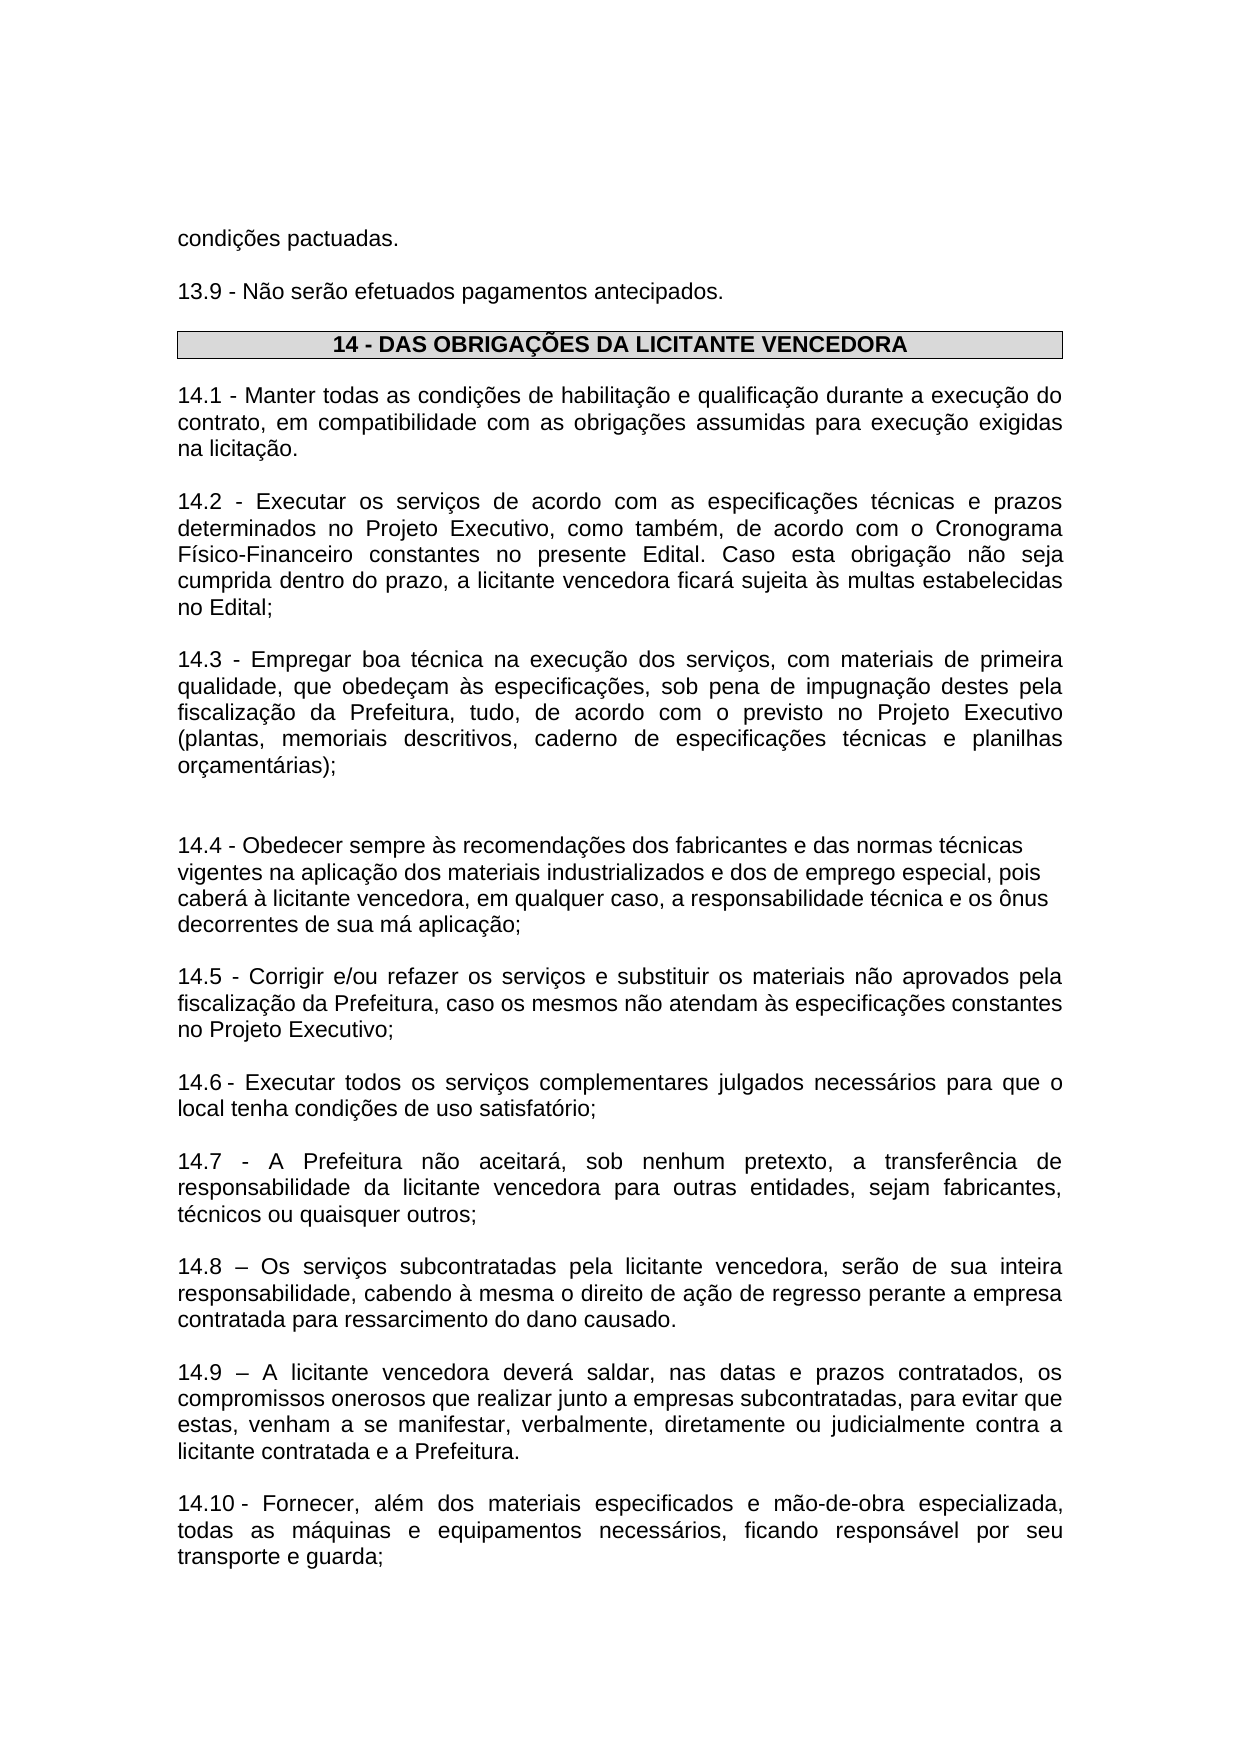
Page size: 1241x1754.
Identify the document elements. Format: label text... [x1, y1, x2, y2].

list – Os serviços subcontratadas pela licitante vencedora, serão de sua inteira responsabilidade, cabendo à mesma o direito de ação de regresso perante a empresa contratada para ressarcimento do dano causado. [177, 1253, 1063, 1332]
list - A Prefeitura não aceitará, sob nenhum pretexto, a transferência de responsabilidade da licitante vencedora para outras entidades, sejam fabricantes, técnicos ou quaisquer outros; [177, 1148, 1063, 1227]
text 14.4 - Obedecer sempre às recomendações dos fabricantes e das normas técnicas vigentes na aplicação dos materiais industrializados e dos de emprego especial, pois caberá à licitante vencedora, em qualquer caso, a responsabilidade técnica e os ônus decorrentes de sua má aplicação; [177, 832, 1084, 937]
list - Empregar boa técnica na execução dos serviços, com materiais de primeira qualidade, que obedeçam às especificações, sob pena de impugnação destes pela fiscalização da Prefeitura, tudo, de acordo com o previsto no Projeto Executivo (plantas, memoriais descritivos, caderno de especificações técnicas e planilhas orçamentárias); [177, 646, 1063, 778]
list - Manter todas as condições de habilitação e qualificação durante a execução do contrato, em compatibilidade com as obrigações assumidas para execução exigidas na licitação. [177, 382, 1063, 462]
list - Corrigir e/ou refazer os serviços e substituir os materiais não aprovados pela fiscalização da Prefeitura, caso os mesmos não atendam às especificações constantes no Projeto Executivo; [177, 963, 1063, 1042]
list – A licitante vencedora deverá saldar, nas datas e prazos contratados, os compromissos onerosos que realizar junto a empresas subcontratadas, para evitar que estas, venham a se manifestar, verbalmente, diretamente ou judicialmente contra a licitante contratada e a Prefeitura. [177, 1359, 1063, 1464]
list - Executar os serviços de acordo com as especificações técnicas e prazos determinados no Projeto Executivo, como também, de acordo com o Cronograma Físico-Financeiro constantes no presente Edital. Caso esta obrigação não seja cumprida dentro do prazo, a licitante vencedora ficará sujeita às multas estabelecidas no Edital; [177, 488, 1063, 620]
list - Executar todos os serviços complementares julgados necessários para que o local tenha condições de uso satisfatório; [177, 1069, 1063, 1121]
list - Fornecer, além dos materiais especificados e mão-de-obra especializada, todas as máquinas e equipamentos necessários, ficando responsável por seu transporte e guarda; [177, 1490, 1063, 1569]
list - Não serão efetuados pagamentos antecipados. [177, 278, 1084, 304]
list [177, 225, 1063, 251]
